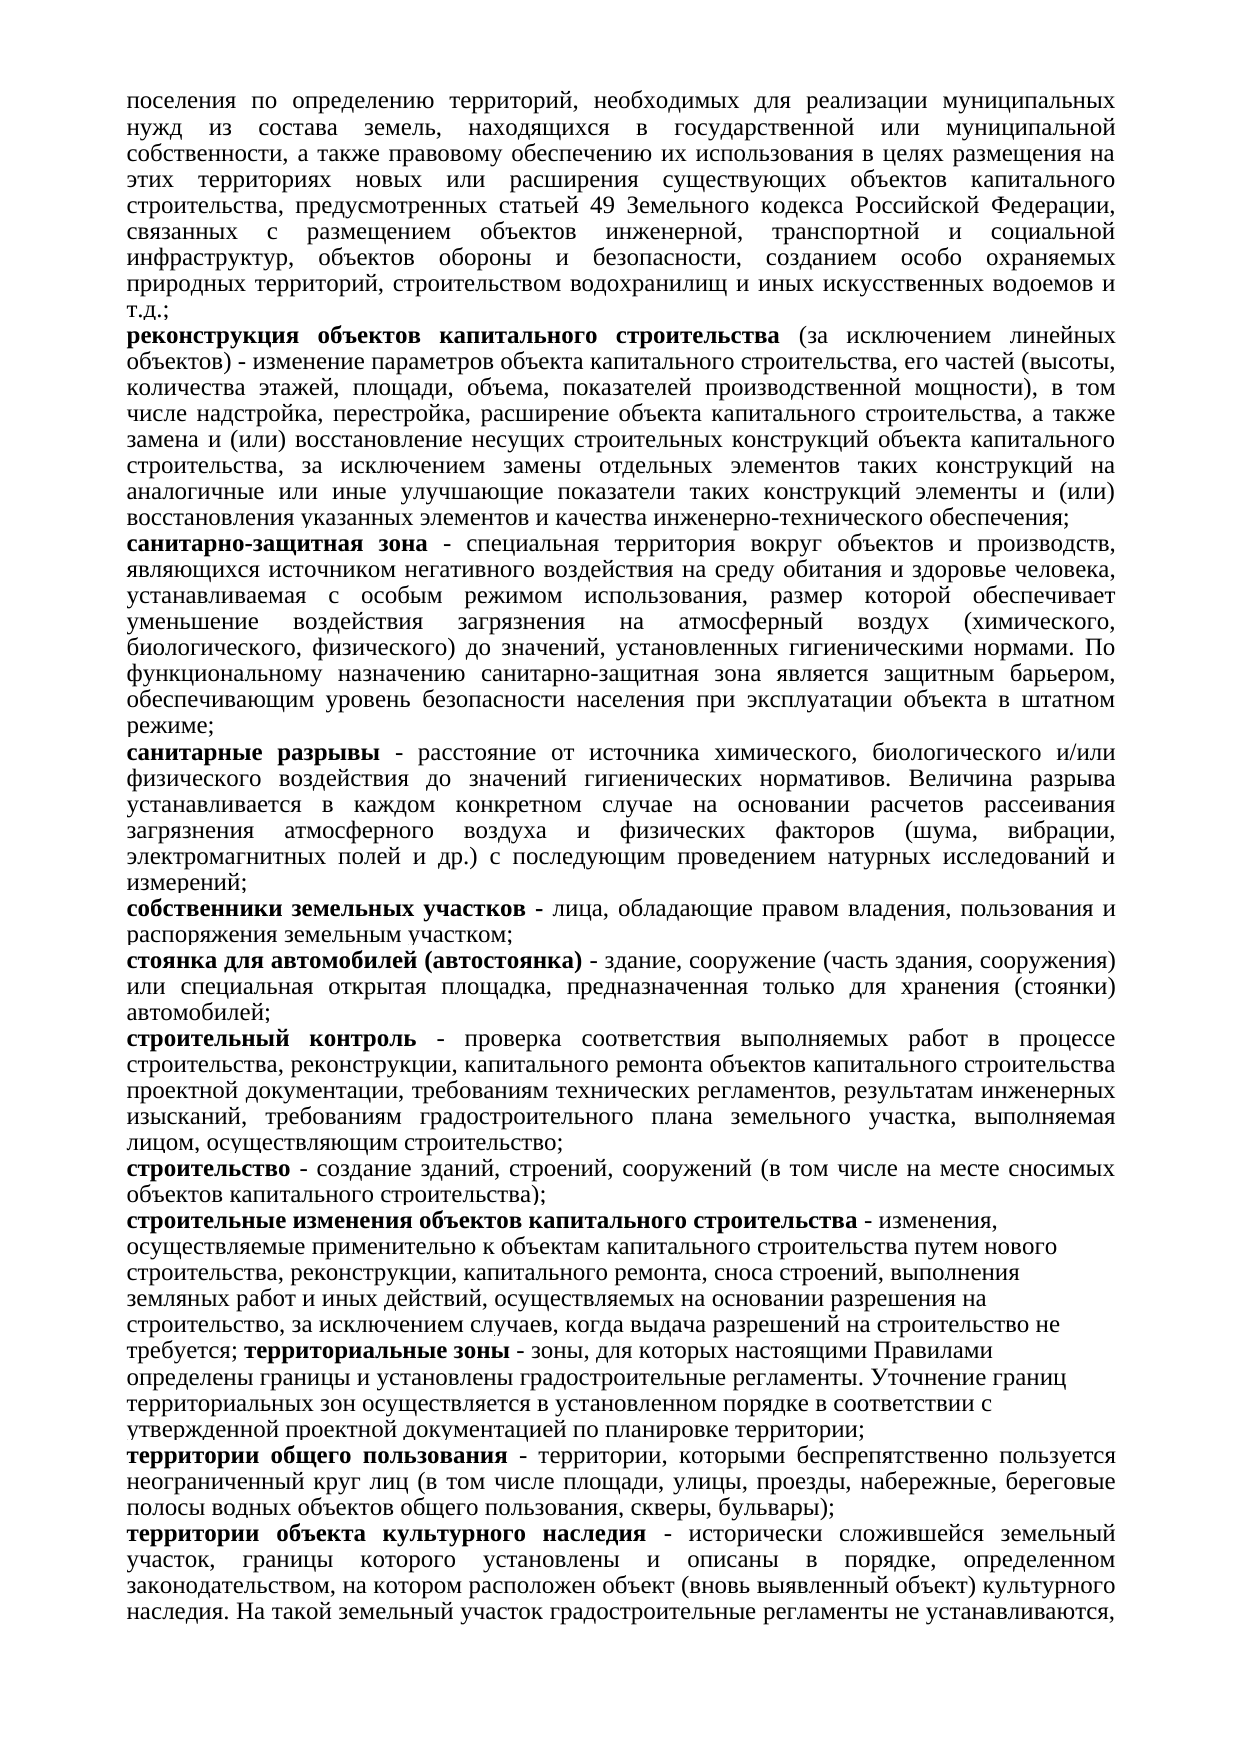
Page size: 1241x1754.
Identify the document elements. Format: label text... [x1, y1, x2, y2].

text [126, 1520, 1116, 1624]
text реконструкция объектов капитального строительства (за исключением линейных объектов) - изменение параметров объекта капитального строительства, его частей (высоты, количества этажей, площади, объема, показателей производственной мощности), в том числе надстройка, перестройка, расширение объекта капитального строительства, а также замена и (или) восстановление несущих строительных конструкций объекта капитального строительства, за исключением замены отдельных элементов таких конструкций на аналогичные или иные улучшающие показатели таких конструкций элементы и (или) восстановления указанных элементов и качества инженерно-технического обеспечения; [126, 322, 1116, 531]
text собственники земельных участков - лица, обладающие правом владения, пользования и распоряжения земельным участком; [126, 895, 1116, 947]
text санитарные разрывы - расстояние от источника химического, биологического и/или физического воздействия до значений гигиенических нормативов. Величина разрыва устанавливается в каждом конкретном случае на основании расчетов рассеивания загрязнения атмосферного воздуха и физических факторов (шума, вибрации, электромагнитных полей и др.) с последующим проведением натурных исследований и измерений; [126, 739, 1116, 895]
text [126, 88, 1116, 322]
text строительные изменения объектов капитального строительства - изменения, осуществляемые применительно к объектам капитального строительства путем нового строительства, реконструкции, капитального ремонта, сноса строений, выполнения земляных работ и иных действий, осуществляемых на основании разрешения на строительство, за исключением случаев, когда выдача разрешений на строительство не требуется; территориальные зоны - зоны, для которых настоящими Правилами определены границы и установлены градостроительные регламенты. Уточнение границ территориальных зон осуществляется в установленном порядке в соответствии с утвержденной проектной документацией по планировке территории; [126, 1208, 1116, 1442]
text территории общего пользования - территории, которыми беспрепятственно пользуется неограниченный круг лиц (в том числе площади, улицы, проезды, набережные, береговые полосы водных объектов общего пользования, скверы, бульвары); [126, 1442, 1116, 1520]
text санитарно-защитная зона - специальная территория вокруг объектов и производств, являющихся источником негативного воздействия на среду обитания и здоровье человека, устанавливаемая с особым режимом использования, размер которой обеспечивает уменьшение воздействия загрязнения на атмосферный воздух (химического, биологического, физического) до значений, установленных гигиеническими нормами. По функциональному назначению санитарно-защитная зона является защитным барьером, обеспечивающим уровень безопасности населения при эксплуатации объекта в штатном режиме; [126, 531, 1116, 739]
text стоянка для автомобилей (автостоянка) - здание, сооружение (часть здания, сооружения) или специальная открытая площадка, предназначенная только для хранения (стоянки) автомобилей; [126, 947, 1116, 1026]
text строительство - создание зданий, строений, сооружений (в том числе на месте сносимых объектов капитального строительства); [126, 1156, 1116, 1208]
text строительный контроль - проверка соответствия выполняемых работ в процессе строительства, реконструкции, капитального ремонта объектов капитального строительства проектной документации, требованиям технических регламентов, результатам инженерных изысканий, требованиям градостроительного плана земельного участка, выполняемая лицом, осуществляющим строительство; [126, 1026, 1116, 1156]
